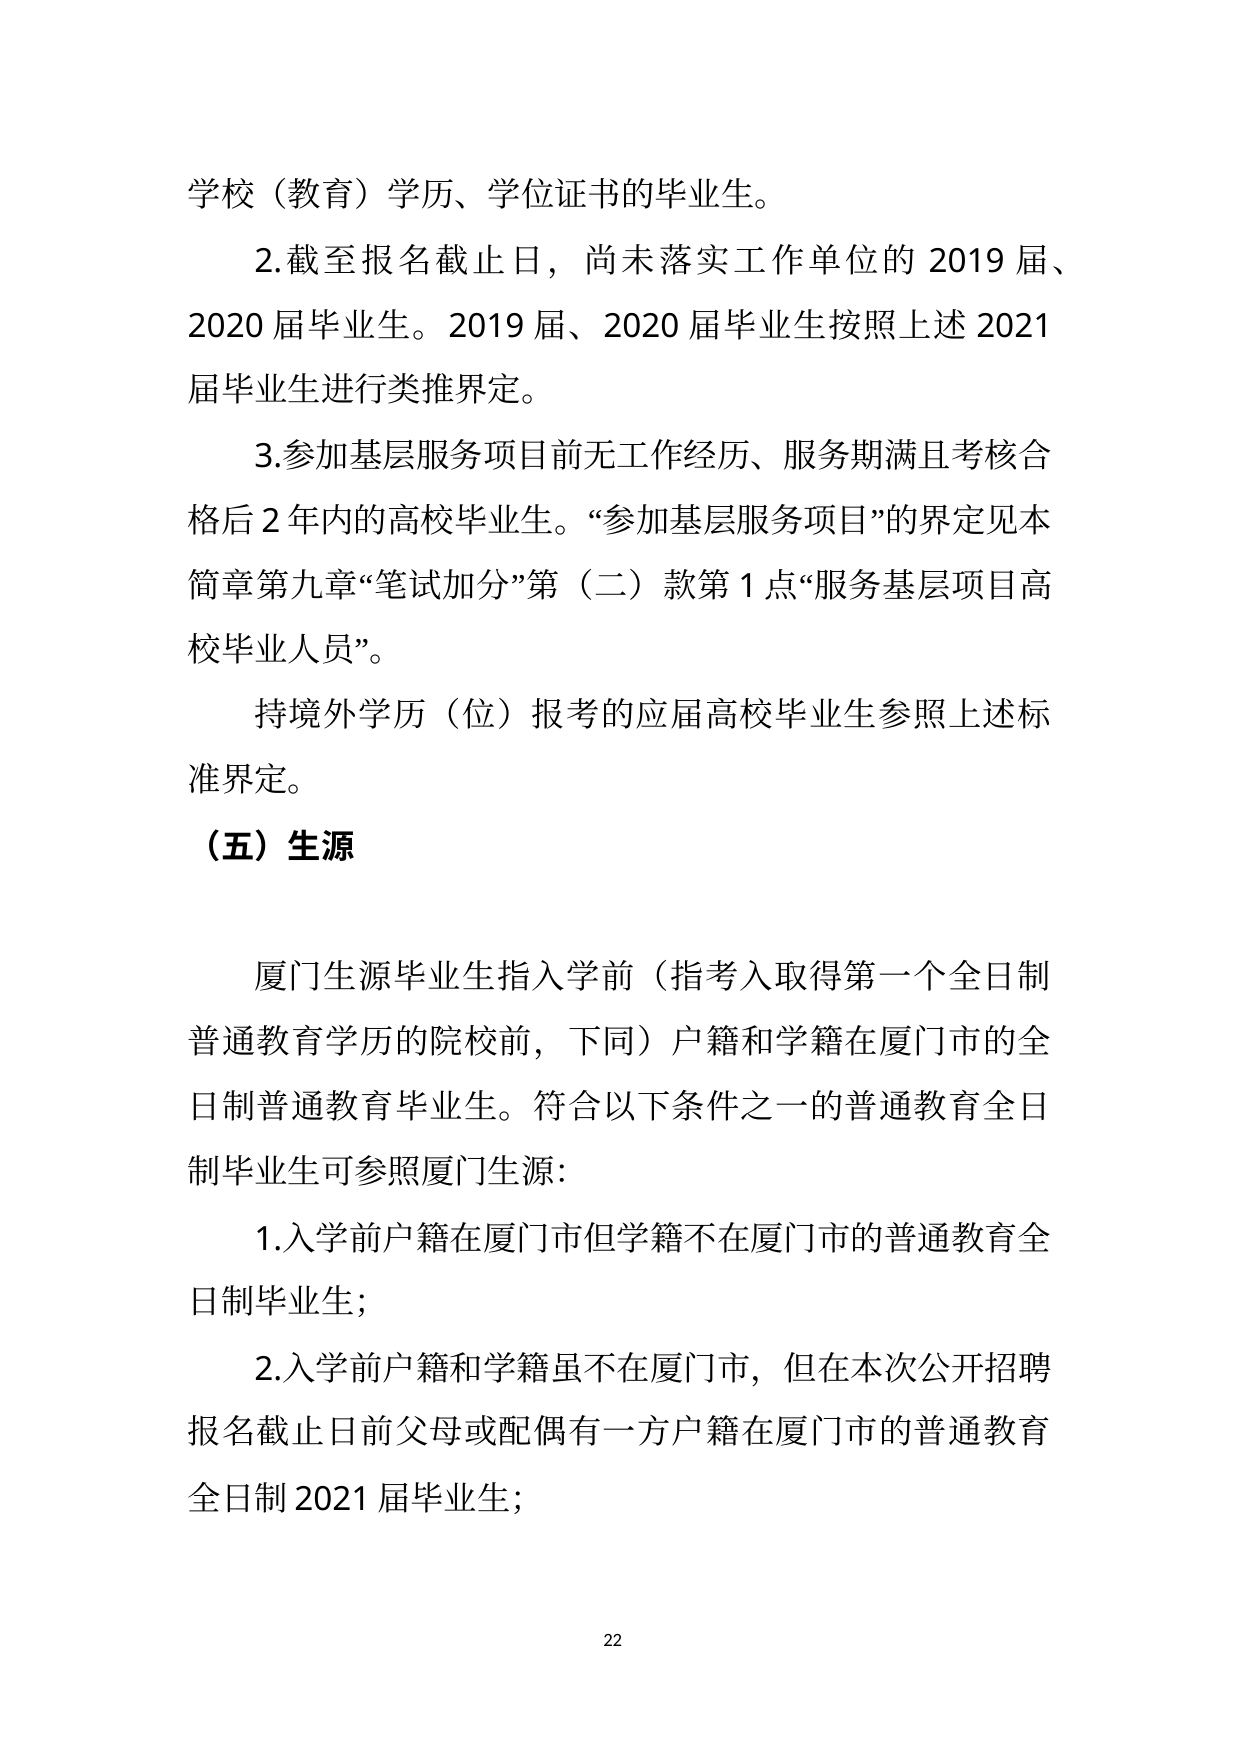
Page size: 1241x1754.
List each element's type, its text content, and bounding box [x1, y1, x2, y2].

subtitle （五）生源 [187, 812, 1053, 877]
text 2.截至报名截止日，尚未落实工作单位的2019届、2020届毕业生。2019届、2020届毕业生按照上述2021届毕业生进行类推界定。 [187, 227, 1053, 422]
text 厦门生源毕业生指入学前（指考入取得第一个全日制普通教育学历的院校前，下同）户籍和学籍在厦门市的全日制普通教育毕业生。符合以下条件之一的普通教育全日制毕业生可参照厦门生源： [187, 944, 1053, 1204]
text 3.参加基层服务项目前无工作经历、服务期满且考核合格后2年内的高校毕业生。“参加基层服务项目”的界定见本简章第九章“笔试加分”第（二）款第1点“服务基层项目高校毕业人员”。 [187, 422, 1053, 682]
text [187, 162, 1053, 227]
text 1.入学前户籍在厦门市但学籍不在厦门市的普通教育全日制毕业生； [187, 1204, 1053, 1334]
text 持境外学历（位）报考的应届高校毕业生参照上述标准界定。 [187, 682, 1053, 812]
text 2.入学前户籍和学籍虽不在厦门市，但在本次公开招聘报名截止日前父母或配偶有一方户籍在厦门市的普通教育全日制2021届毕业生； [187, 1334, 1053, 1529]
